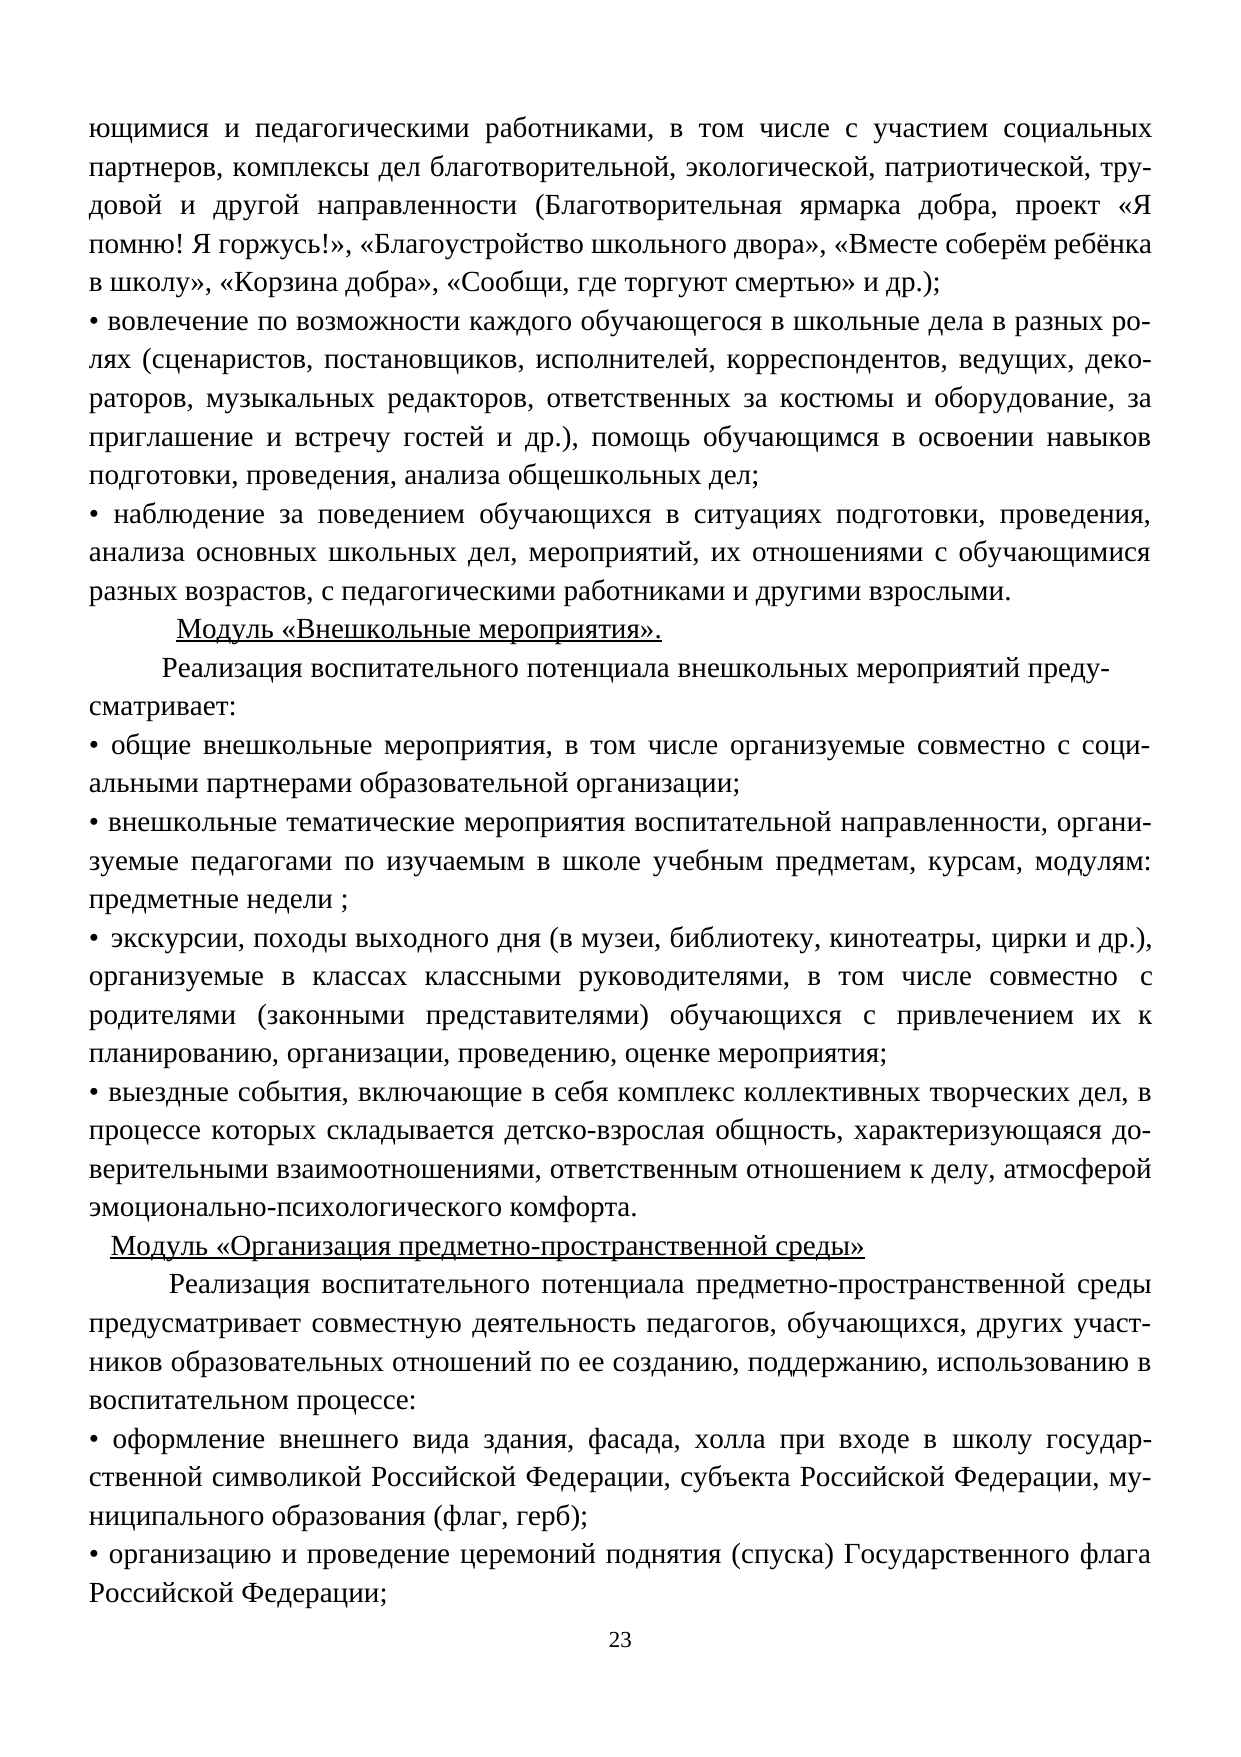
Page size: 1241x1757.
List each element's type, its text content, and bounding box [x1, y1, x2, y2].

text Модуль «Внешкольные мероприятия». [176, 611, 1165, 645]
list общие внешкольные мероприятия, в том числе организуемые совместно с соци- альными партнерами образовательной организации; [89, 727, 1152, 799]
list оформление внешнего вида здания, фасада, холла при входе в школу государ- ственной символикой Российской Федерации, субъекта Российской Федерации, му- ниципального образования (флаг, герб); [89, 1421, 1152, 1531]
list экскурсии, походы выходного дня (в музеи, библиотеку, кинотеатры, цирки и др.), организуемые в классах классными руководителями, в том числе совместно с родителями (законными представителями) обучающихся с привлечением их к планированию, организации, проведению, оценке мероприятия; [89, 920, 1153, 1069]
list выездные события, включающие в себя комплекс коллективных творческих дел, в процессе которых складывается детско-взрослая общность, характеризующаяся до- верительными взаимоотношениями, ответственным отношением к делу, атмосферой эмоционально-психологического комфорта. [89, 1074, 1152, 1223]
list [89, 110, 1153, 298]
list вовлечение по возможности каждого обучающегося в школьные дела в разных ро- лях (сценаристов, постановщиков, исполнителей, корреспондентов, ведущих, деко- раторов, музыкальных редакторов, ответственных за костюмы и оборудование, за приглашение и встречу гостей и др.), помощь обучающимся в освоении навыков подготовки, проведения, анализа общешкольных дел; [89, 303, 1152, 491]
list организацию и проведение церемоний поднятия (спуска) Государственного флага Российской Федерации; [89, 1536, 1152, 1608]
list внешкольные тематические мероприятия воспитательной направленности, органи- зуемые педагогами по изучаемым в школе учебным предметам, курсам, модулям: предметные недели ; [89, 804, 1153, 915]
text Реализация воспитательного потенциала внешкольных мероприятий преду- сматривает: [89, 650, 1165, 722]
list наблюдение за поведением обучающихся в ситуациях подготовки, проведения, анализа основных школьных дел, мероприятий, их отношениями с обучающимися разных возрастов, с педагогическими работниками и другими взрослыми. [89, 496, 1152, 606]
text Реализация воспитательного потенциала предметно-пространственной среды предусматривает совместную деятельность педагогов, обучающихся, других участ- ников образовательных отношений по ее созданию, поддержанию, использованию в воспитательном процессе: [89, 1267, 1152, 1416]
text Модуль «Организация предметно-пространственной среды» [110, 1228, 1165, 1262]
